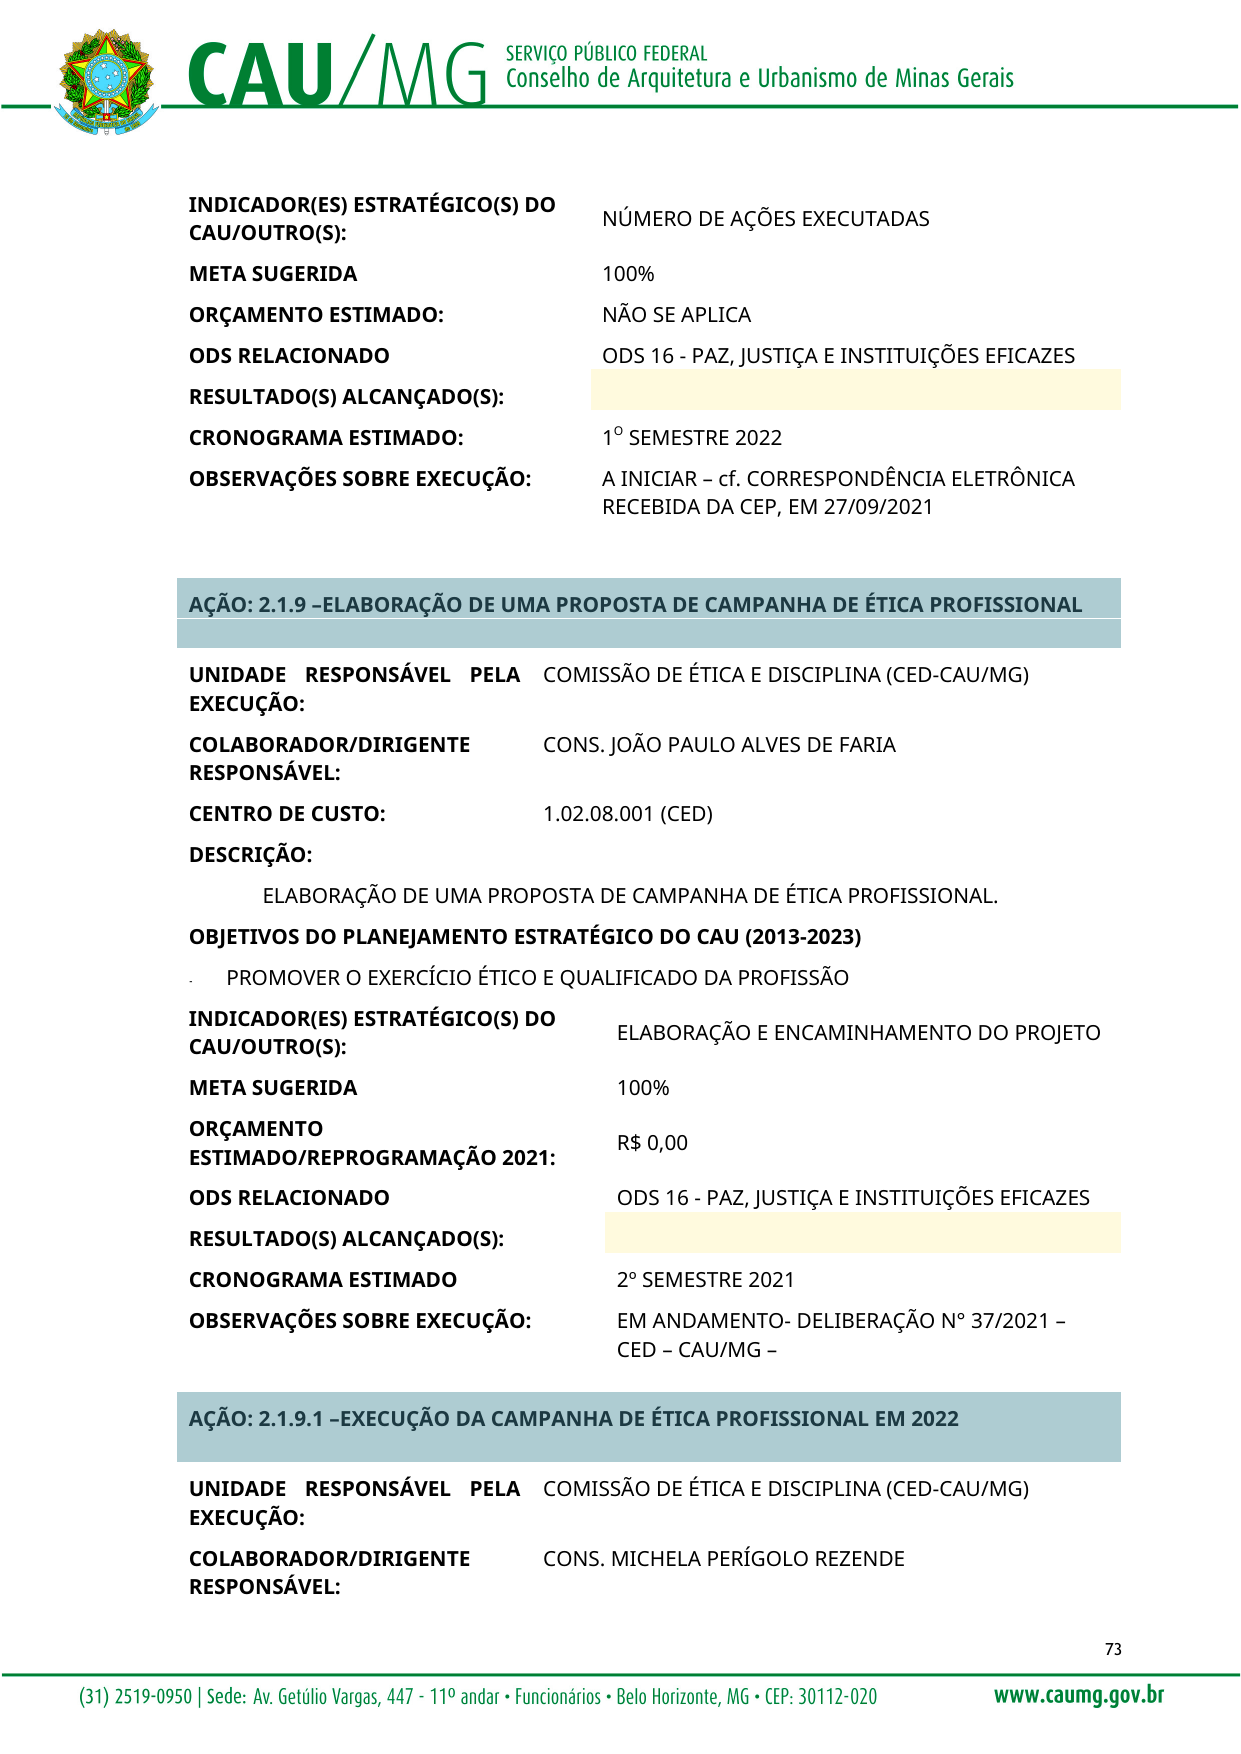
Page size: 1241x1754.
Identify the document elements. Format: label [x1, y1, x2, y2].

picture [0, 0, 1238, 144]
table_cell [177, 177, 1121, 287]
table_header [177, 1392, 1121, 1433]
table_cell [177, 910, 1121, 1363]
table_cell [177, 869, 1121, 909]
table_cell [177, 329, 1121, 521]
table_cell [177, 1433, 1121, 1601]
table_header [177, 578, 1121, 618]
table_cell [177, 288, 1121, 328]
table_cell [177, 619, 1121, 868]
picture [1, 1661, 1241, 1750]
